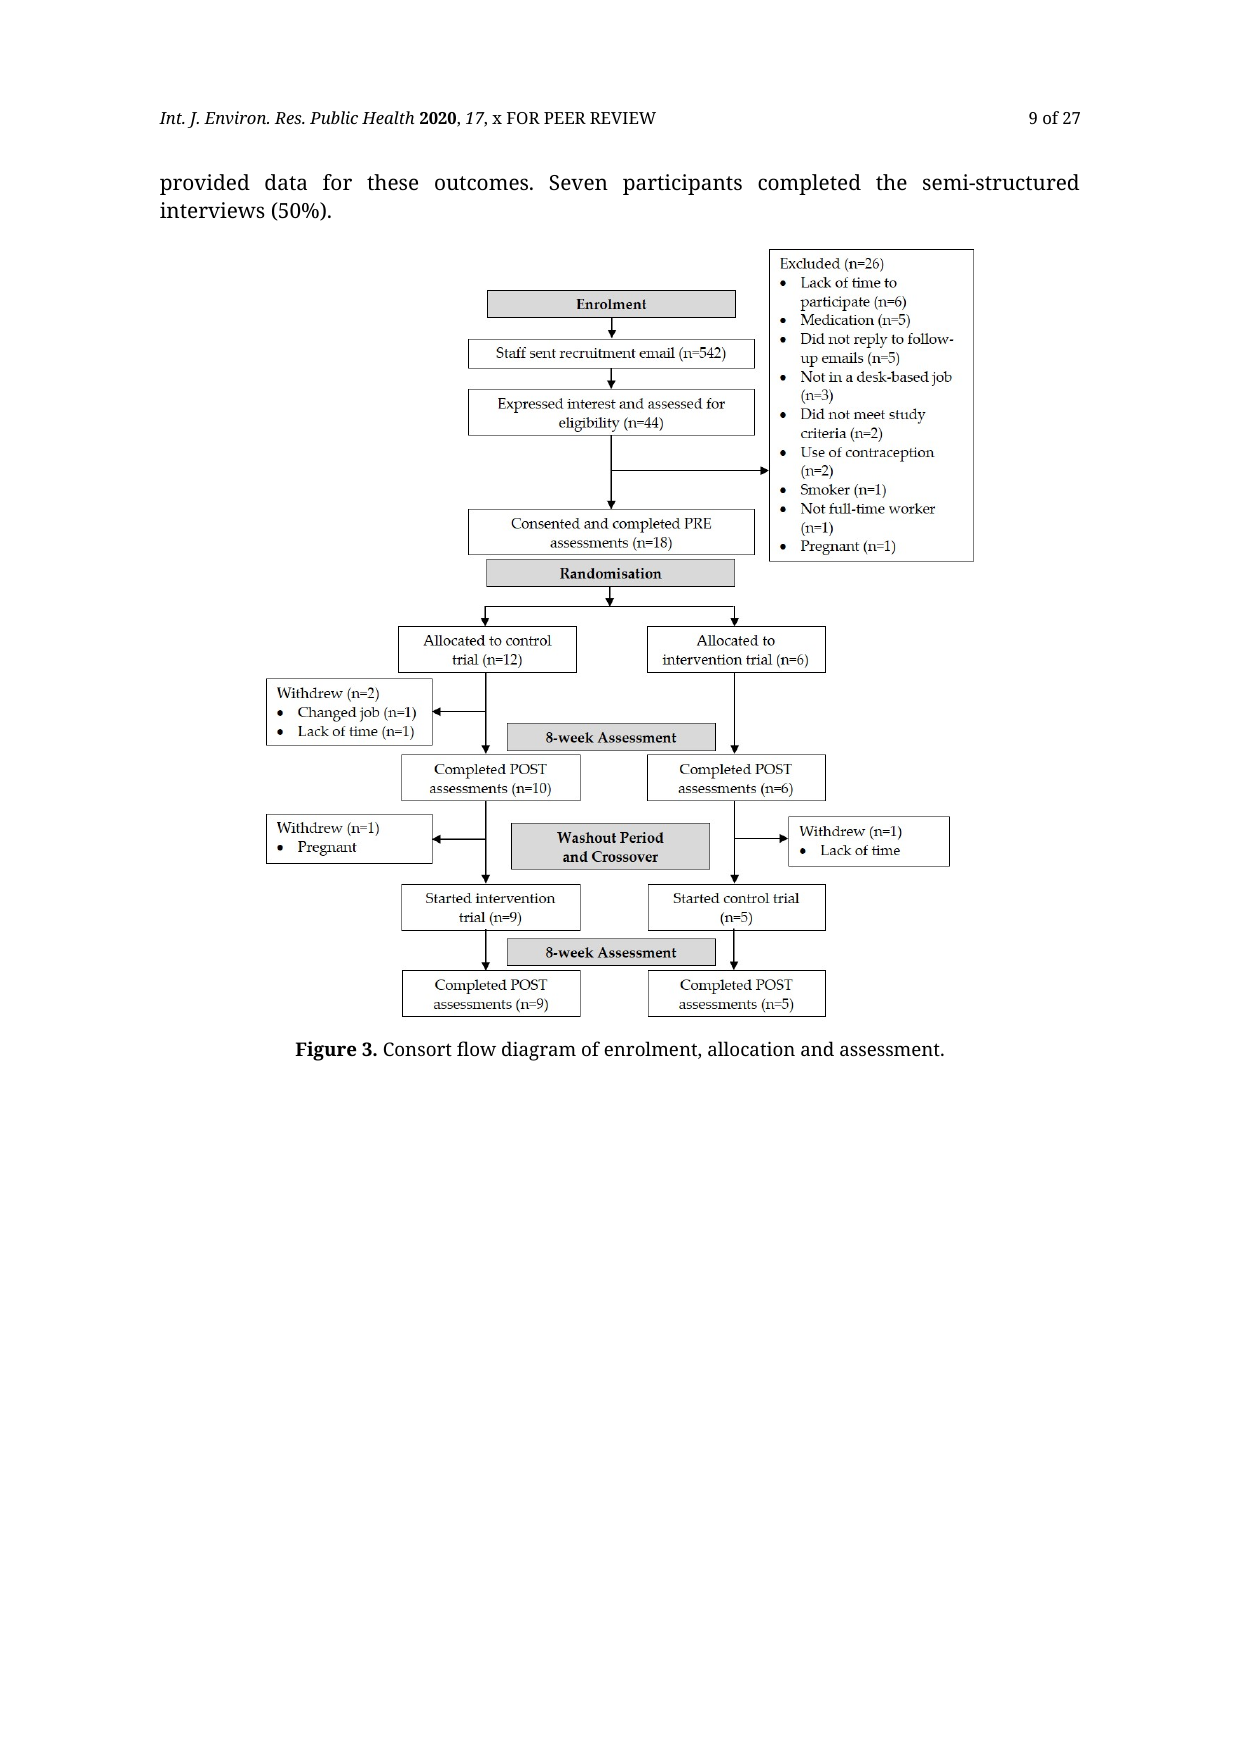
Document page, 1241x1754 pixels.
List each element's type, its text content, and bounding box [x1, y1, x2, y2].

text Figure 3. Consort flow diagram of enrolment, allocation and assessment. [204, 1034, 1036, 1062]
picture [266, 249, 974, 1022]
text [159, 168, 1081, 224]
